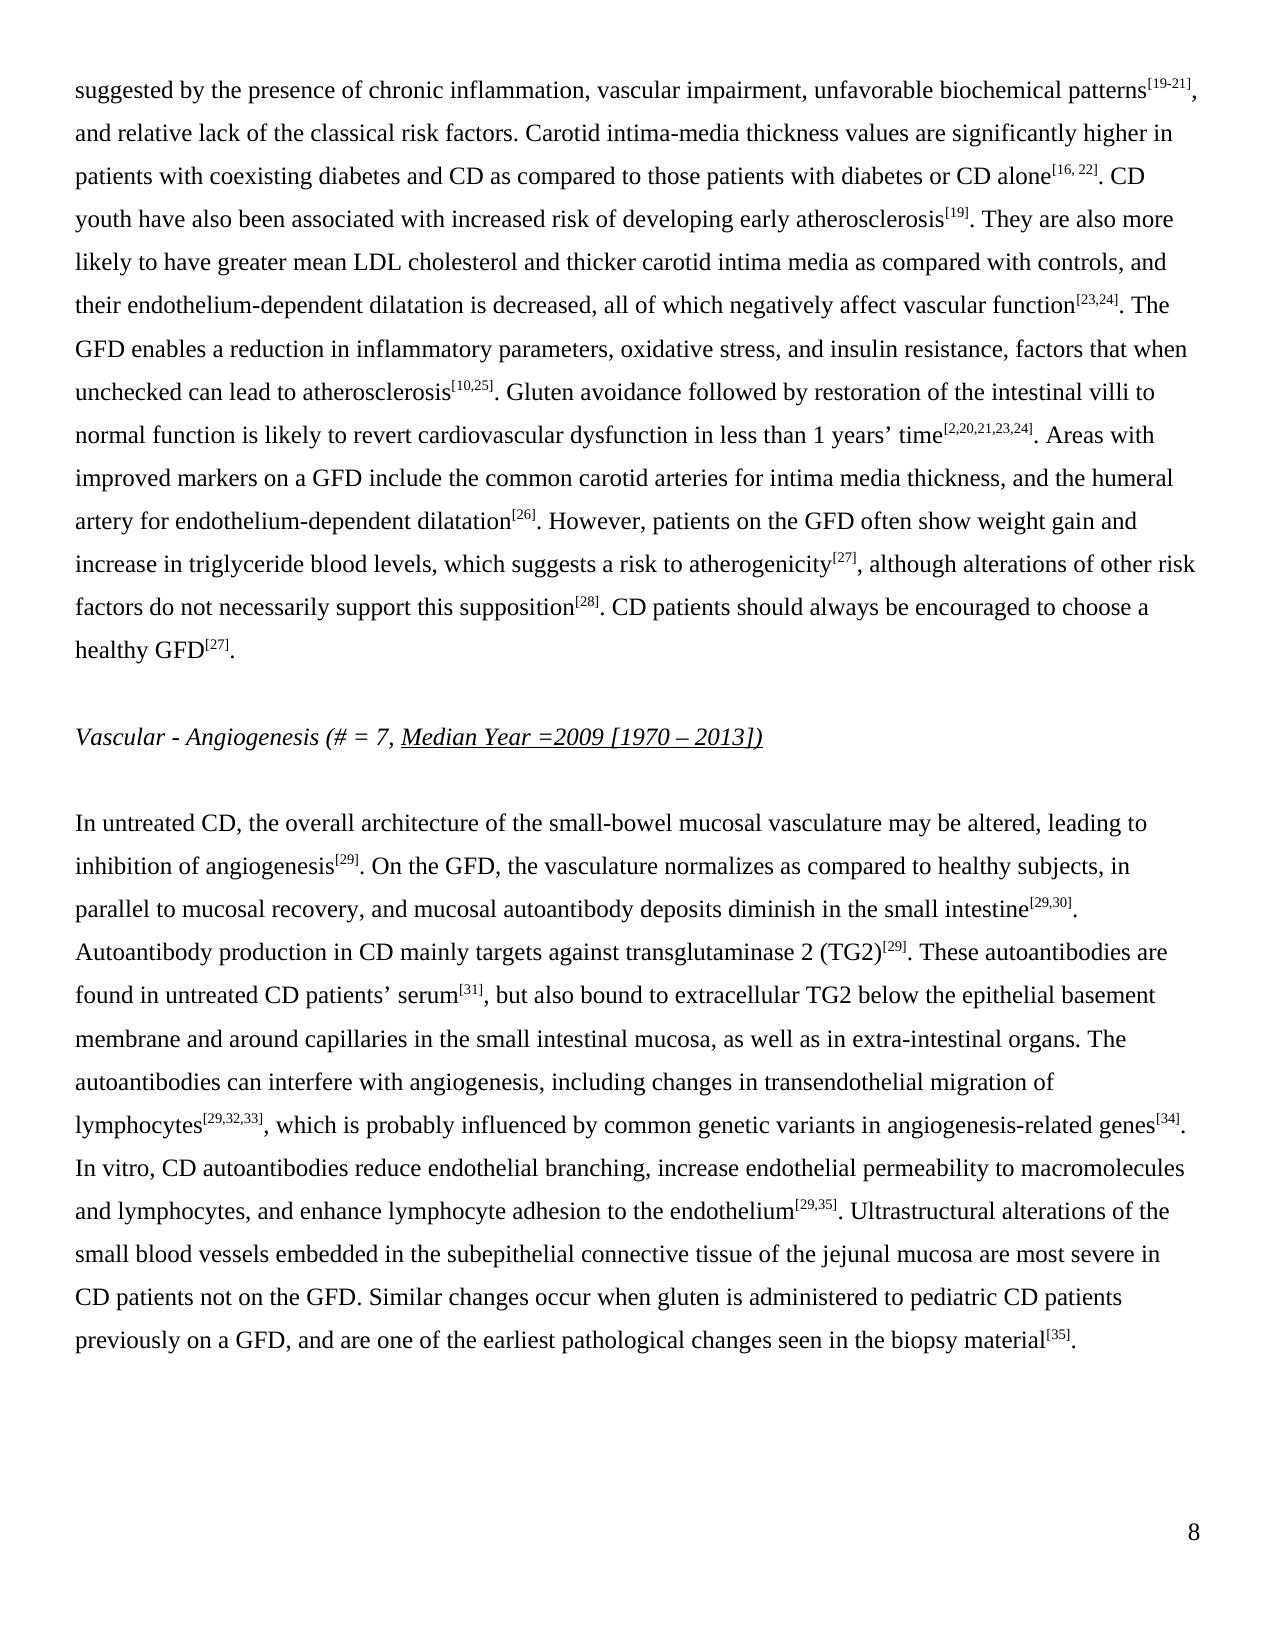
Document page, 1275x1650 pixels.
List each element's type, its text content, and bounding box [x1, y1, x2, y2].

text In untreated CD, the overall architecture of the small-bowel mucosal vasculature may be altered, leading to inhibition of angiogenesis[29]. On the GFD, the vasculature normalizes as compared to healthy subjects, in parallel to mucosal recovery, and mucosal autoantibody deposits diminish in the small intestine[29,30]. Autoantibody production in CD mainly targets against transglutaminase 2 (TG2)[29]. These autoantibodies are found in untreated CD patients’ serum[31], but also bound to extracellular TG2 below the epithelial basement membrane and around capillaries in the small intestinal mucosa, as well as in extra-intestinal organs. The autoantibodies can interfere with angiogenesis, including changes in transendothelial migration of lymphocytes[29,32,33], which is probably influenced by common genetic variants in angiogenesis-related genes[34]. In vitro, CD autoantibodies reduce endothelial branching, increase endothelial permeability to macromolecules and lymphocytes, and enhance lymphocyte adhesion to the endothelium[29,35]. Ultrastructural alterations of the small blood vessels embedded in the subepithelial connective tissue of the jejunal mucosa are most severe in CD patients not on the GFD. Similar changes occur when gluten is administered to pediatric CD patients previously on a GFD, and are one of the earliest pathological changes seen in the biopsy material[35]. [75, 808, 1200, 1354]
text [75, 75, 1200, 664]
text Vascular - Angiogenesis (# = 7, Median Year =2009 [1970 – 2013]) [75, 722, 1200, 751]
